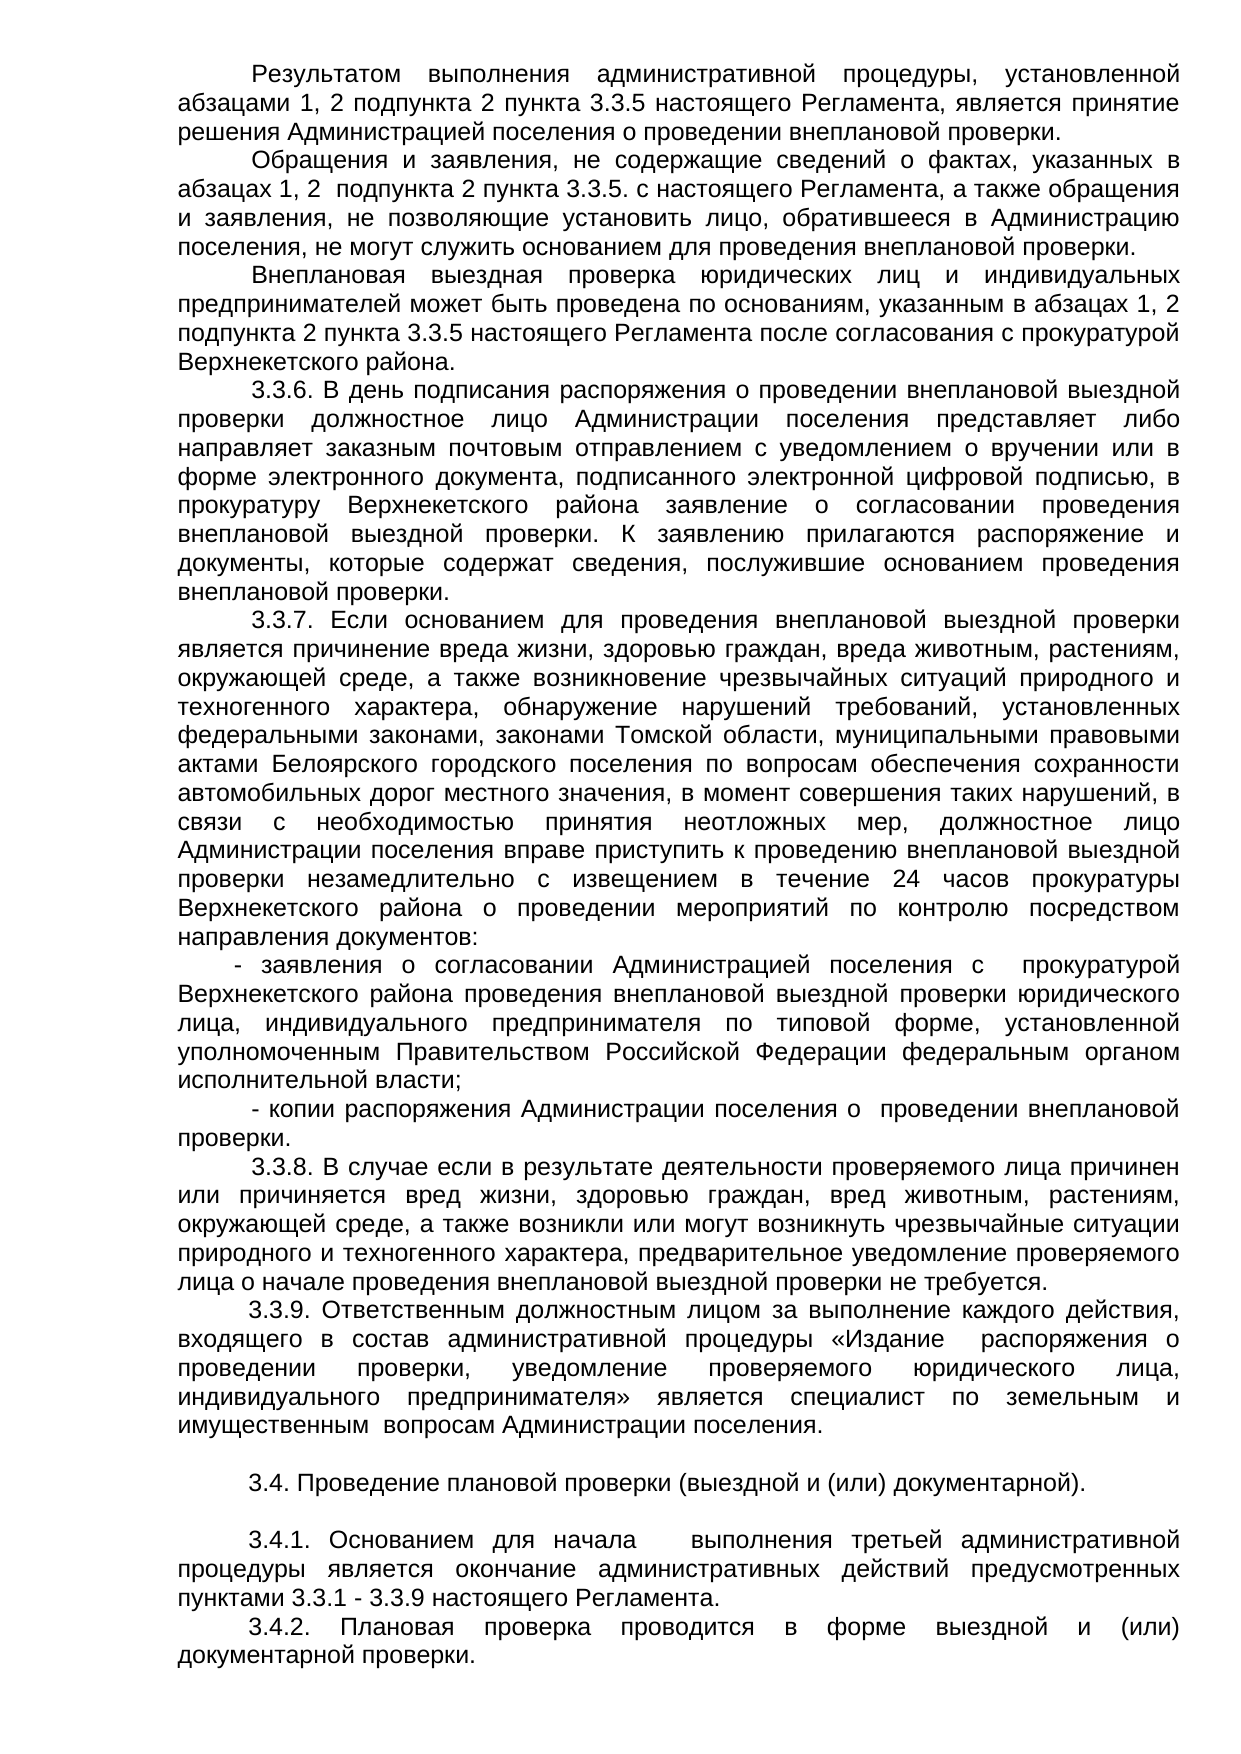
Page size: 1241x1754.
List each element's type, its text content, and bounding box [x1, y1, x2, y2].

text Обращения и заявления, не содержащие сведений о фактах, указанных в абзацах 1, 2 подпункта 2 пункта 3.3.5. с настоящего Регламента, а также обращения и заявления, не позволяющие установить лицо, обратившееся в Администрацию поселения, не могут служить основанием для проведения внеплановой проверки. [177, 145, 1181, 260]
text 3.3.7. Если основанием для проведения внеплановой выездной проверки является причинение вреда жизни, здоровью граждан, вреда животным, растениям, окружающей среде, а также возникновение чрезвычайных ситуаций природного и техногенного характера, обнаружение нарушений требований, установленных федеральными законами, законами Томской области, муниципальными правовыми актами Белоярского городского поселения по вопросам обеспечения сохранности автомобильных дорог местного значения, в момент совершения таких нарушений, в связи с необходимостью принятия неотложных мер, должностное лицо Администрации поселения вправе приступить к проведению внеплановой выездной проверки незамедлительно с извещением в течение 24 часов прокуратуры Верхнекетского района о проведении мероприятий по контролю посредством направления документов: [177, 605, 1181, 950]
text - заявления о согласовании Администрацией поселения с прокуратурой Верхнекетского района проведения внеплановой выездной проверки юридического лица, индивидуального предпринимателя по типовой форме, установленной уполномоченным Правительством Российской Федерации федеральным органом исполнительной власти; [177, 950, 1181, 1094]
text 3.4.2. Плановая проверка проводится в форме выездной и (или) документарной проверки. [177, 1612, 1181, 1669]
text Результатом выполнения административной процедуры, установленной абзацами 1, 2 подпункта 2 пункта 3.3.5 настоящего Регламента, является принятие решения Администрацией поселения о проведении внеплановой проверки. [177, 59, 1181, 145]
text - копии распоряжения Администрации поселения о проведении внеплановой проверки. [177, 1094, 1181, 1152]
text 3.4.1. Основанием для начала выполнения третьей административной процедуры является окончание административных действий предусмотренных пунктами 3.3.1 - 3.3.9 настоящего Регламента. [177, 1525, 1181, 1612]
text 3.4. Проведение плановой проверки (выездной и (или) документарной). [177, 1468, 1181, 1497]
text Внеплановая выездная проверка юридических лиц и индивидуальных предпринимателей может быть проведена по основаниям, указанным в абзацах 1, 2 подпункта 2 пункта 3.3.5 настоящего Регламента после согласования с прокуратурой Верхнекетского района. [177, 260, 1181, 375]
text 3.3.6. В день подписания распоряжения о проведении внеплановой выездной проверки должностное лицо Администрации поселения представляет либо направляет заказным почтовым отправлением с уведомлением о вручении или в форме электронного документа, подписанного электронной цифровой подписью, в прокуратуру Верхнекетского района заявление о согласовании проведения внеплановой выездной проверки. К заявлению прилагаются распоряжение и документы, которые содержат сведения, послужившие основанием проведения внеплановой проверки. [177, 375, 1181, 605]
text 3.3.8. В случае если в результате деятельности проверяемого лица причинен или причиняется вред жизни, здоровью граждан, вред животным, растениям, окружающей среде, а также возникли или могут возникнуть чрезвычайные ситуации природного и техногенного характера, предварительное уведомление проверяемого лица о начале проведения внеплановой выездной проверки не требуется. [177, 1152, 1181, 1295]
text 3.3.9. Ответственным должностным лицом за выполнение каждого действия, входящего в состав административной процедуры «Издание распоряжения о проведении проверки, уведомление проверяемого юридического лица, индивидуального предпринимателя» является специалист по земельным и имущественным вопросам Администрации поселения. [177, 1295, 1181, 1439]
